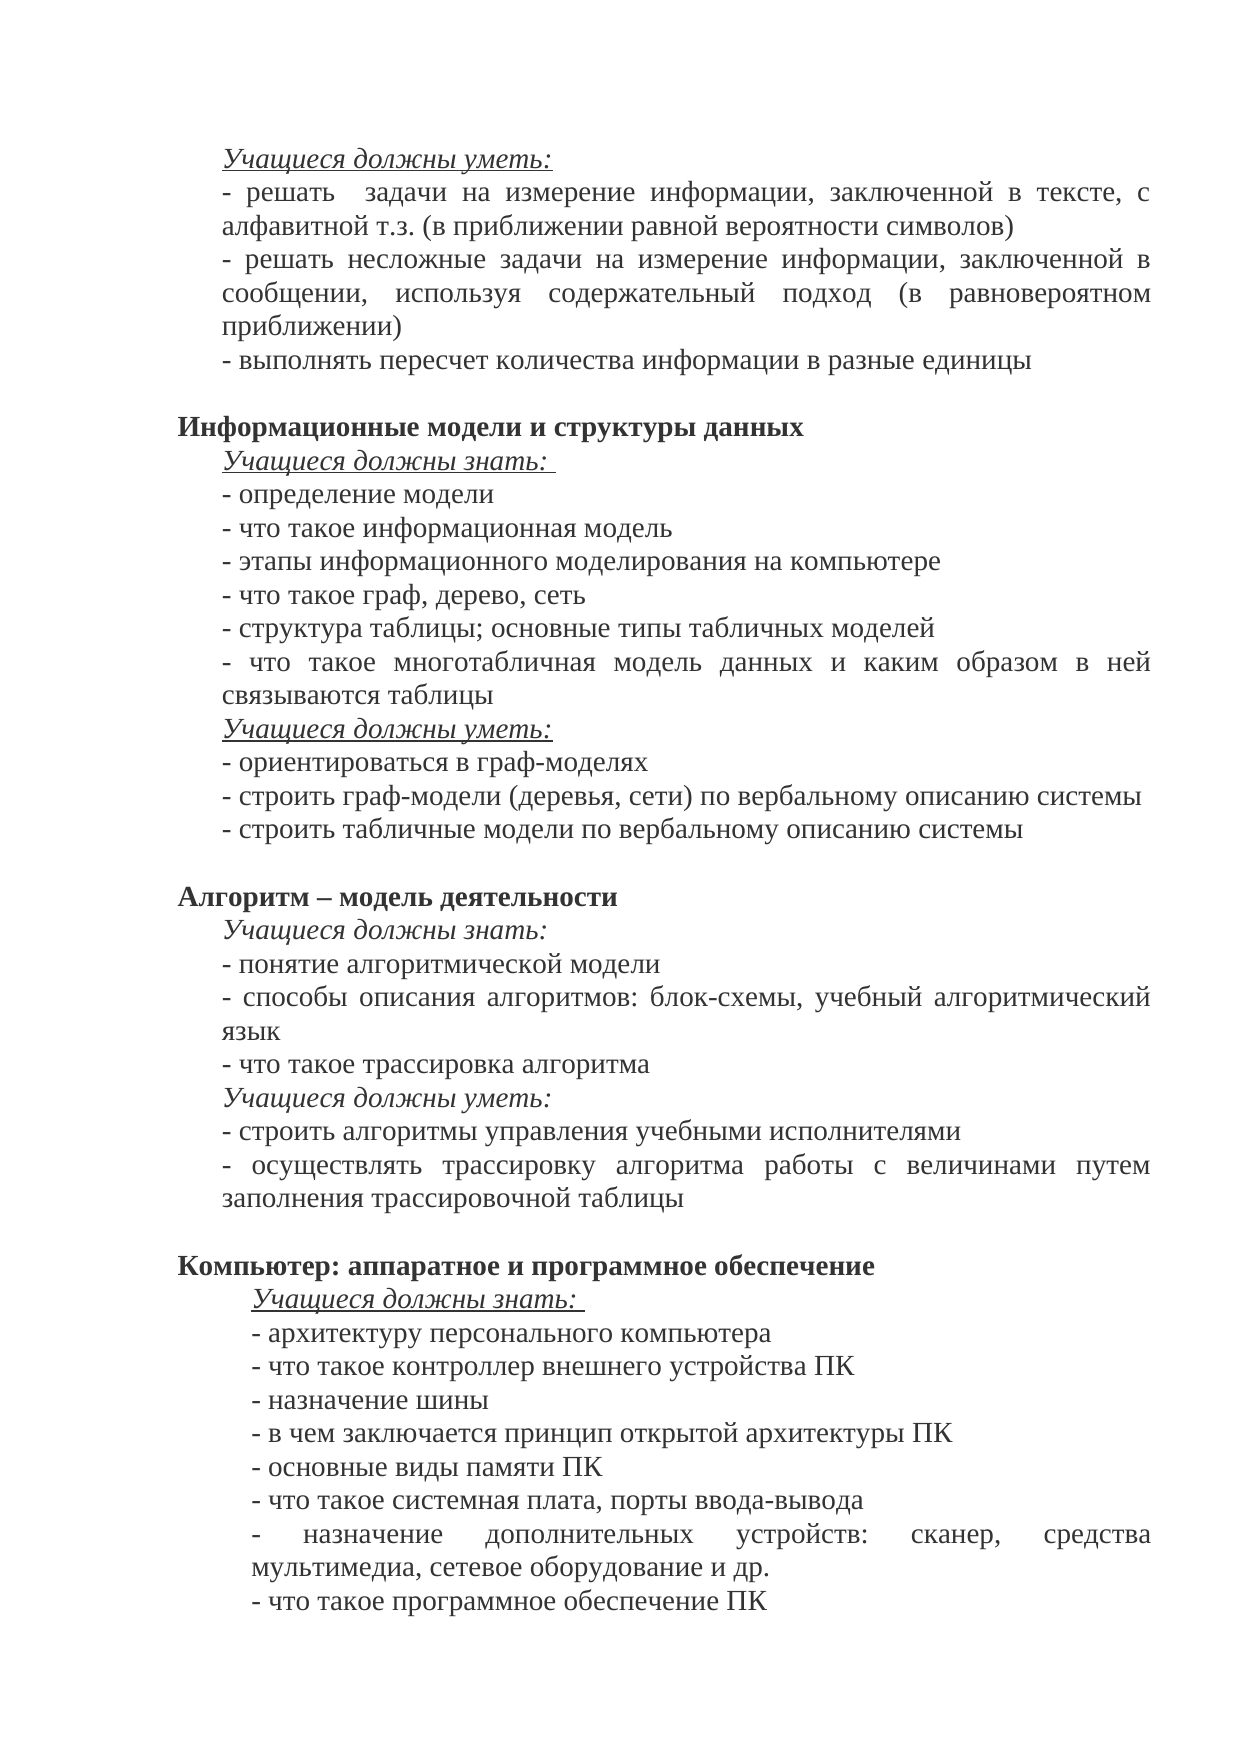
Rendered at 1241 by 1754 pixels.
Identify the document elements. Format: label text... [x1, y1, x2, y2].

text - что такое системная плата, порты ввода-вывода [251, 1482, 1152, 1516]
text - выполнять пересчет количества информации в разные единицы [222, 342, 1152, 376]
text Учащиеся должны знать: [222, 912, 1152, 946]
text - что такое программное обеспечение ПК [251, 1583, 1152, 1617]
text - назначение дополнительных устройств: сканер, средства мультимедиа, сетевое оборудование и др. [251, 1516, 1152, 1583]
text Компьютер: аппаратное и программное обеспечение [177, 1248, 1152, 1281]
text - что такое многотабличная модель данных и каким образом в ней связываются таблицы [222, 644, 1152, 711]
text - назначение шины [251, 1382, 1152, 1415]
text - что такое информационная модель [222, 510, 1152, 543]
text - что такое контроллер внешнего устройства ПК [251, 1348, 1152, 1382]
text - что такое трассировка алгоритма [222, 1046, 1152, 1080]
text Учащиеся должны знать: [251, 1281, 1152, 1315]
text - архитектуру персонального компьютера [251, 1315, 1152, 1348]
text - решать несложные задачи на измерение информации, заключенной в сообщении, используя содержательный подход (в равновероятном приближении) [222, 241, 1152, 342]
text - строить алгоритмы управления учебными исполнителями [222, 1113, 1152, 1147]
text - понятие алгоритмической модели [222, 946, 1152, 979]
text - определение модели [222, 476, 1152, 510]
text - осуществлять трассировку алгоритма работы с величинами путем заполнения трассировочной таблицы [222, 1147, 1152, 1214]
text - основные виды памяти ПК [251, 1449, 1152, 1482]
text - строить табличные модели по вербальному описанию системы [222, 812, 1152, 845]
text - ориентироваться в граф-моделях [222, 744, 1152, 778]
text Информационные модели и структуры данных [177, 409, 1152, 443]
text Учащиеся должны уметь: [222, 1080, 1152, 1113]
text - что такое граф, дерево, сеть [222, 577, 1152, 610]
text - строить граф-модели (деревья, сети) по вербальному описанию системы [222, 778, 1152, 812]
text Учащиеся должны уметь: [222, 711, 1152, 744]
text - в чем заключается принцип открытой архитектуры ПК [251, 1415, 1152, 1449]
text - решать задачи на измерение информации, заключенной в тексте, с алфавитной т.з. (в приближении равной вероятности символов) [222, 174, 1152, 241]
text - способы описания алгоритмов: блок-схемы, учебный алгоритмический язык [222, 979, 1152, 1046]
text Учащиеся должны уметь: [222, 141, 1152, 174]
text Учащиеся должны знать: [222, 443, 1152, 476]
text - структура таблицы; основные типы табличных моделей [222, 610, 1152, 644]
text - этапы информационного моделирования на компьютере [222, 543, 1152, 577]
text Алгоритм – модель деятельности [177, 879, 1152, 912]
